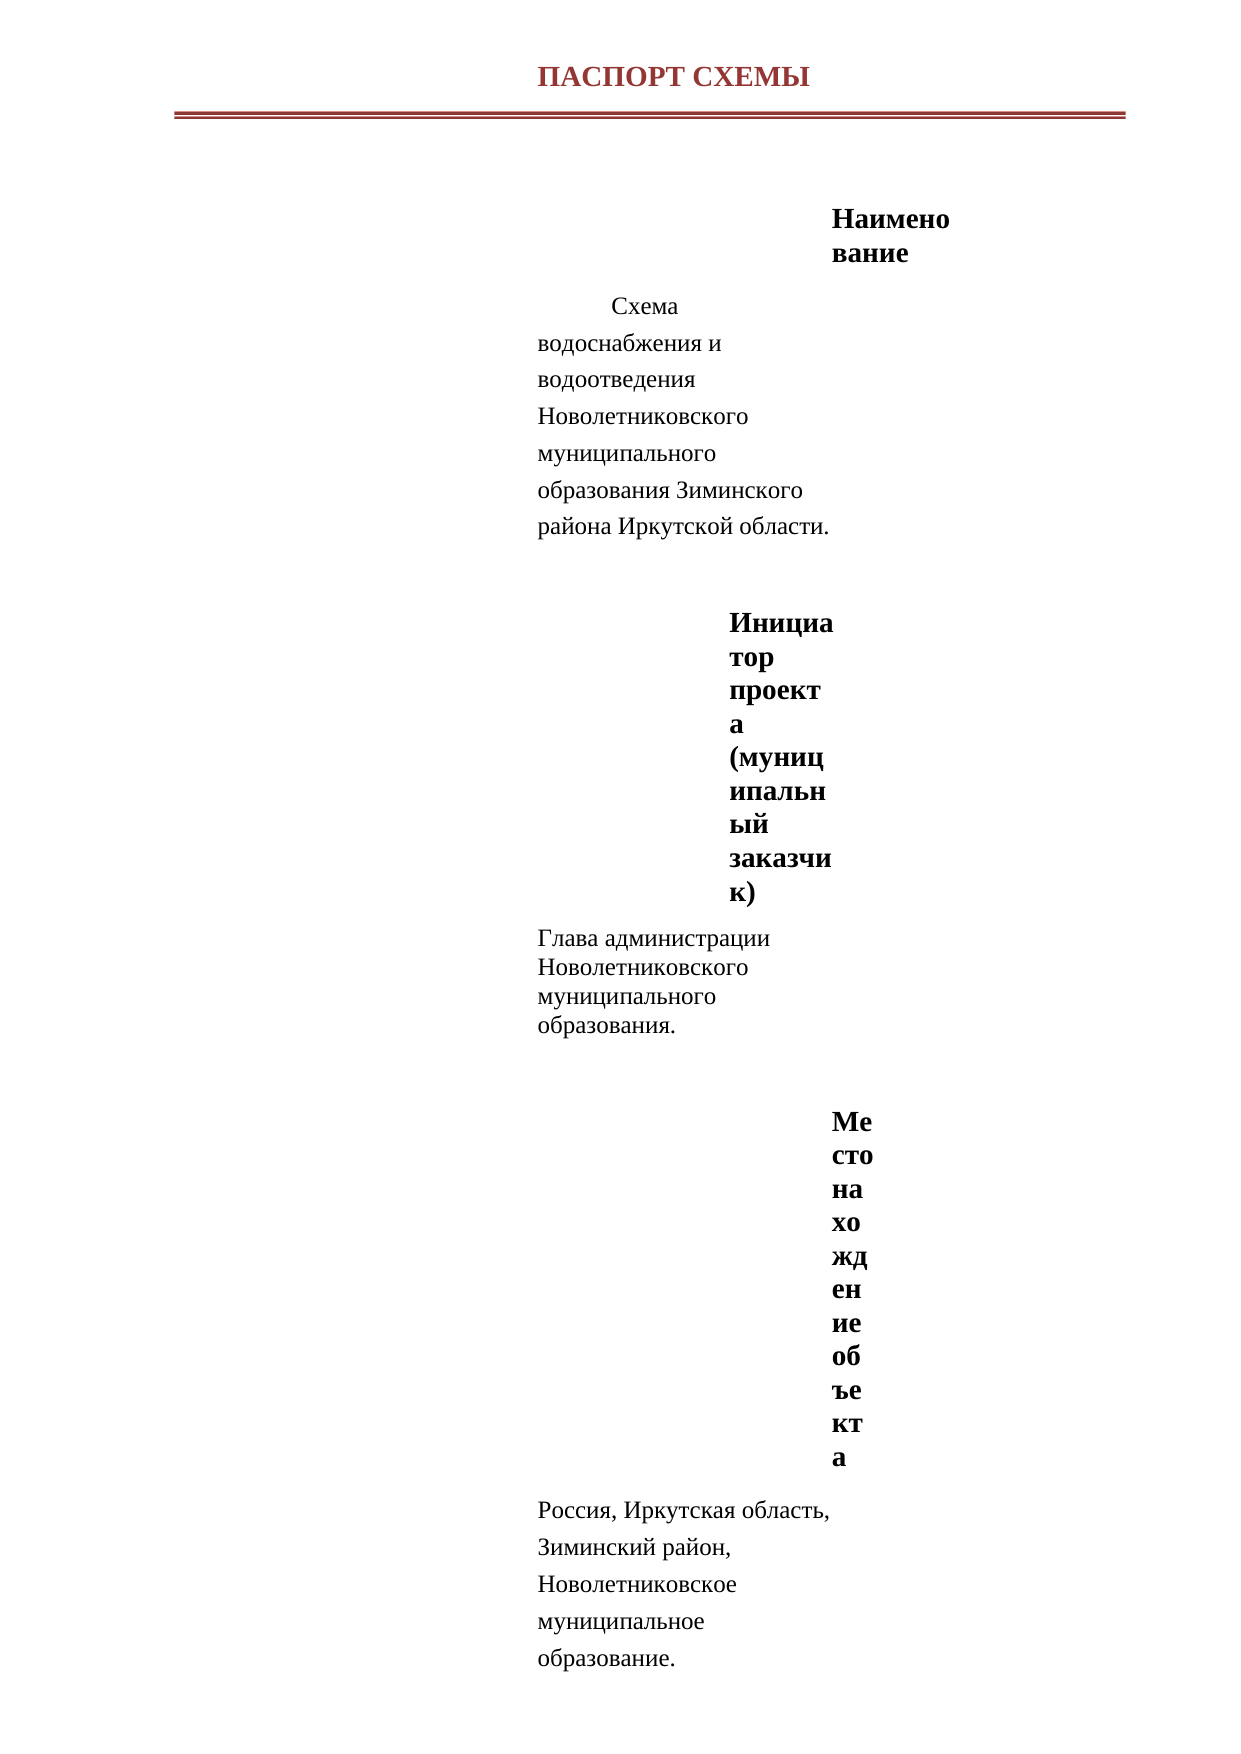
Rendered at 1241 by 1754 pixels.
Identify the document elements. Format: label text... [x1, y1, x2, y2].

text Глава администрации Новолетниковского муниципального образования. [537, 923, 834, 1038]
text Инициатор проекта (муниципальный заказчик) [729, 605, 834, 907]
picture [174, 111, 1126, 115]
text Местонахождение объекта [832, 1104, 875, 1473]
text ПАСПОРТ СХЕМЫ [537, 59, 834, 93]
text Схема водоснабжения и водоотведения Новолетниковского муниципального образования Зиминского района Иркутской области. [537, 291, 834, 540]
text Россия, Иркутская область, Зиминский район, Новолетниковское муниципальное образование. [537, 1495, 834, 1672]
text Наименование [832, 201, 952, 268]
